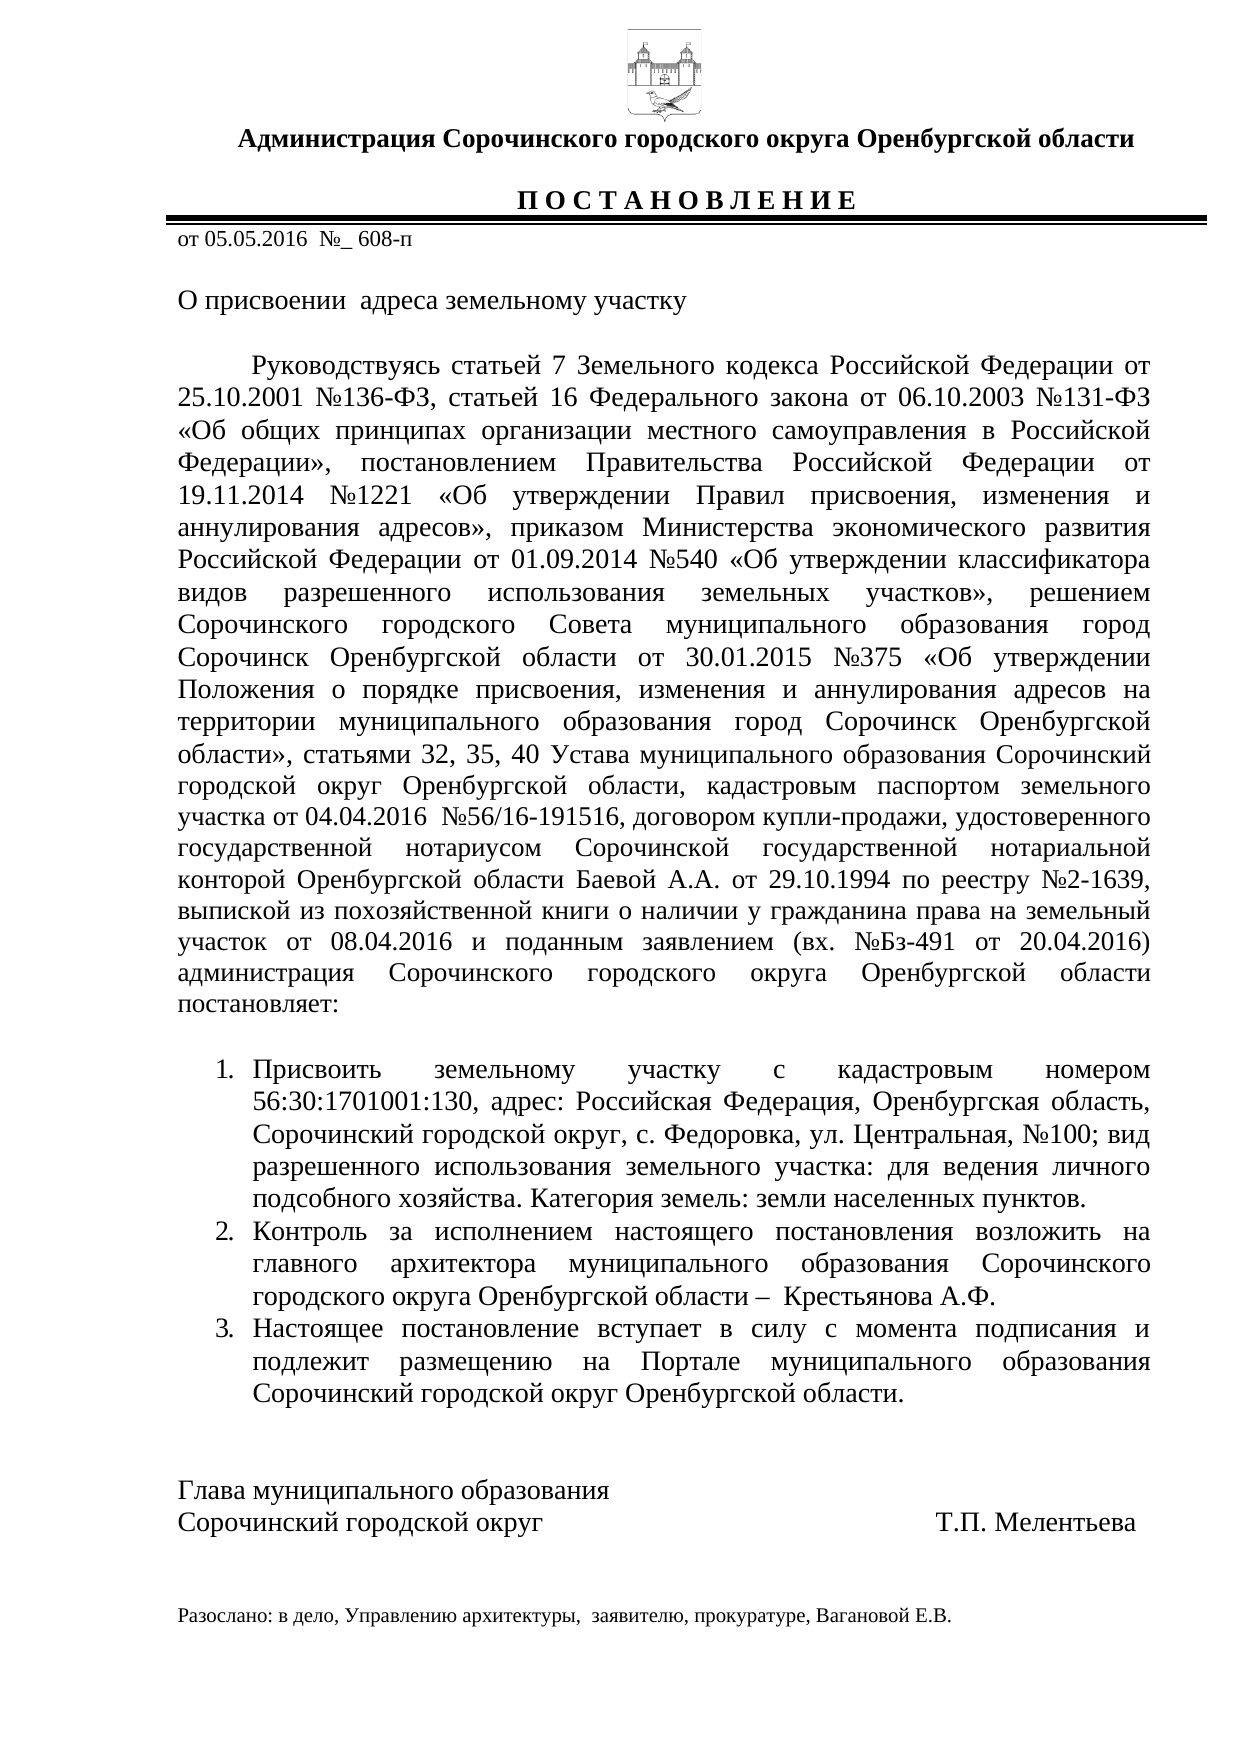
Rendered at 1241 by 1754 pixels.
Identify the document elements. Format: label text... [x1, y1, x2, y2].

text Руководствуясь статьей 7 Земельного кодекса Российской Федерации от 25.10.2001 №136-ФЗ, статьей 16 Федерального закона от 06.10.2003 №131-ФЗ «Об общих принципах организации местного самоуправления в Российской Федерации», постановлением Правительства Российской Федерации от 19.11.2014 №1221 «Об утверждении Правил присвоения, изменения и аннулирования адресов», приказом Министерства экономического развития Российской Федерации от 01.09.2014 №540 «Об утверждении классификатора видов разрешенного использования земельных участков», решением Сорочинского городского Совета муниципального образования город Сорочинск Оренбургской области от 30.01.2015 №375 «Об утверждении Положения о порядке присвоения, изменения и аннулирования адресов на территории муниципального образования город Сорочинск Оренбургской области», статьями 32, 35, 40 Устава муниципального образования Сорочинский городской округ Оренбургской области, кадастровым паспортом земельного участка от 04.04.2016 №56/16-191516, договором купли-продажи, удостоверенного государственной нотариусом Сорочинской государственной нотариальной конторой Оренбургской области Баевой А.А. от 29.10.1994 по реестру №2-1639, выпиской из похозяйственной книги о наличии у гражданина права на земельный участок от 08.04.2016 и поданным заявлением (вх. №Бз-491 от 20.04.2016) администрация Сорочинского городского округа Оренбургской области постановляет: [177, 348, 1152, 1018]
picture [627, 29, 702, 122]
text Глава муниципального образования [177, 1473, 1152, 1506]
text О присвоении адреса земельному участку [177, 283, 1152, 316]
text Разослано: в дело, Управлению архитектуры, заявителю, прокуратуре, Вагановой Е.В. [177, 1603, 1152, 1627]
list Настоящее постановление вступает в силу с момента подписания и подлежит размещению на Портале муниципального образования Сорочинский городской округ Оренбургской области. [215, 1311, 1152, 1408]
text Сорочинский городской округ Т.П. Мелентьева [177, 1506, 1152, 1538]
table_header Администрация Сорочинского городского округа Оренбургской области П О С Т А Н О В Л Е Н И Е [166, 122, 1207, 215]
text от 05.05.2016 №_ 608-п [177, 225, 1152, 251]
list Контроль за исполнением настоящего постановления возложить на главного архитектора муниципального образования Сорочинского городского округа Оренбургской области – Крестьянова А.Ф. [215, 1214, 1152, 1311]
list Присвоить земельному участку с кадастровым номером 56:30:1701001:130, адрес: Российская Федерация, Оренбургская область, Сорочинский городской округ, с. Федоровка, ул. Центральная, №100; вид разрешенного использования земельного участка: для ведения личного подсобного хозяйства. Категория земель: земли населенных пунктов. [215, 1052, 1152, 1214]
